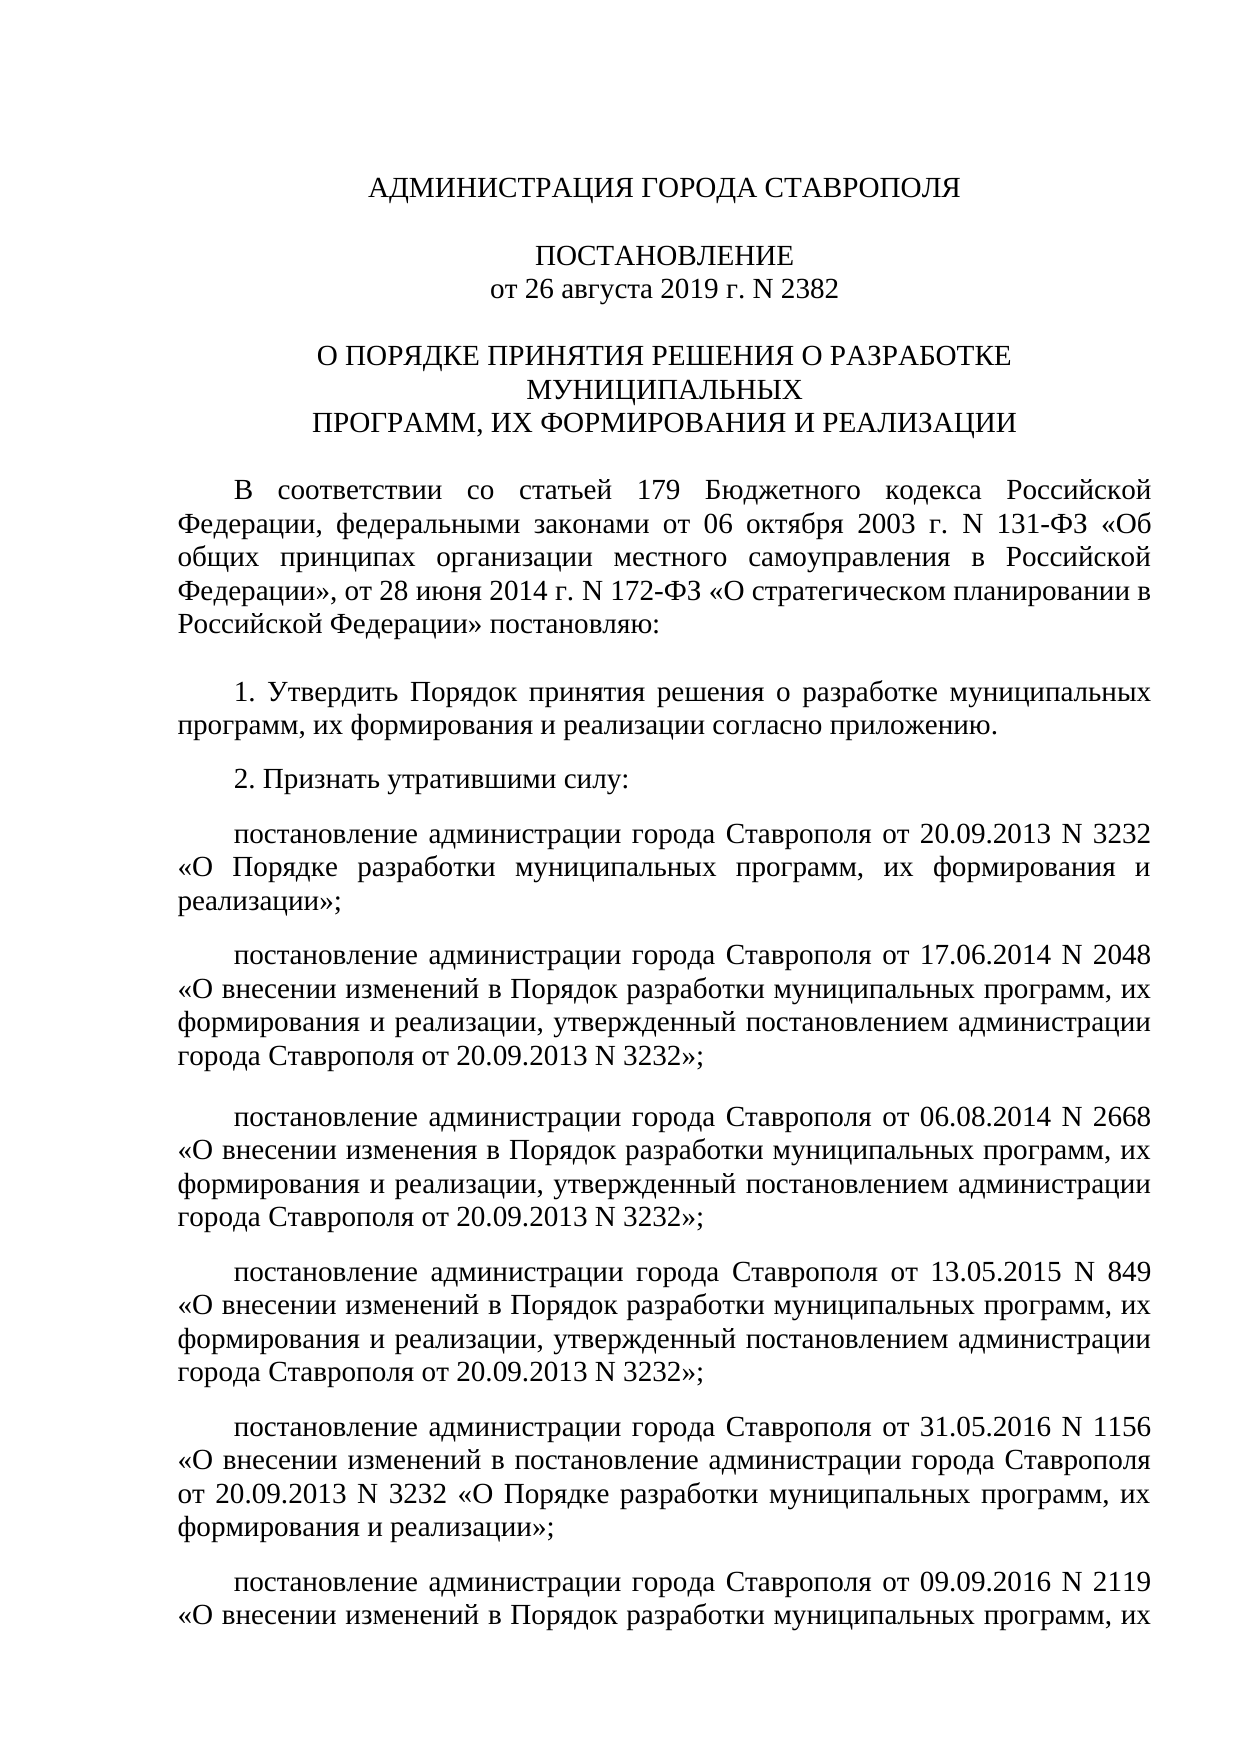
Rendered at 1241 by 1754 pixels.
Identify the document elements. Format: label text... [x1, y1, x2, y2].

text постановление администрации города Ставрополя от 06.08.2014 N 2668 «О внесении изменения в Порядок разработки муниципальных программ, их формирования и реализации, утвержденный постановлением администрации города Ставрополя от 20.09.2013 N 3232»; [177, 1099, 1152, 1233]
text постановление администрации города Ставрополя от 31.05.2016 N 1156 «О внесении изменений в постановление администрации города Ставрополя от 20.09.2013 N 3232 «О Порядке разработки муниципальных программ, их формирования и реализации»; [177, 1409, 1152, 1543]
title от 26 августа 2019 г. N 2382 [177, 271, 1152, 305]
text 1. Утвердить Порядок принятия решения о разработке муниципальных программ, их формирования и реализации согласно приложению. [177, 674, 1152, 741]
text постановление администрации города Ставрополя от 13.05.2015 N 849 «О внесении изменений в Порядок разработки муниципальных программ, их формирования и реализации, утвержденный постановлением администрации города Ставрополя от 20.09.2013 N 3232»; [177, 1254, 1152, 1388]
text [177, 1564, 1152, 1631]
text постановление администрации города Ставрополя от 20.09.2013 N 3232 «О Порядке разработки муниципальных программ, их формирования и реализации»; [177, 816, 1152, 917]
text постановление администрации города Ставрополя от 17.06.2014 N 2048 «О внесении изменений в Порядок разработки муниципальных программ, их формирования и реализации, утвержденный постановлением администрации города Ставрополя от 20.09.2013 N 3232»; [177, 937, 1152, 1072]
title О ПОРЯДКЕ ПРИНЯТИЯ РЕШЕНИЯ О РАЗРАБОТКЕ МУНИЦИПАЛЬНЫХ [177, 338, 1152, 405]
title ПОСТАНОВЛЕНИЕ [177, 238, 1152, 271]
title АДМИНИСТРАЦИЯ ГОРОДА СТАВРОПОЛЯ [177, 171, 1152, 204]
title ПРОГРАММ, ИХ ФОРМИРОВАНИЯ И РЕАЛИЗАЦИИ [177, 405, 1152, 439]
text 2. Признать утратившими силу: [177, 762, 1152, 795]
text В соответствии со статьей 179 Бюджетного кодекса Российской Федерации, федеральными законами от 06 октября 2003 г. N 131-ФЗ «Об общих принципах организации местного самоуправления в Российской Федерации», от 28 июня 2014 г. N 172-ФЗ «О стратегическом планировании в Российской Федерации» постановляю: [177, 472, 1152, 640]
